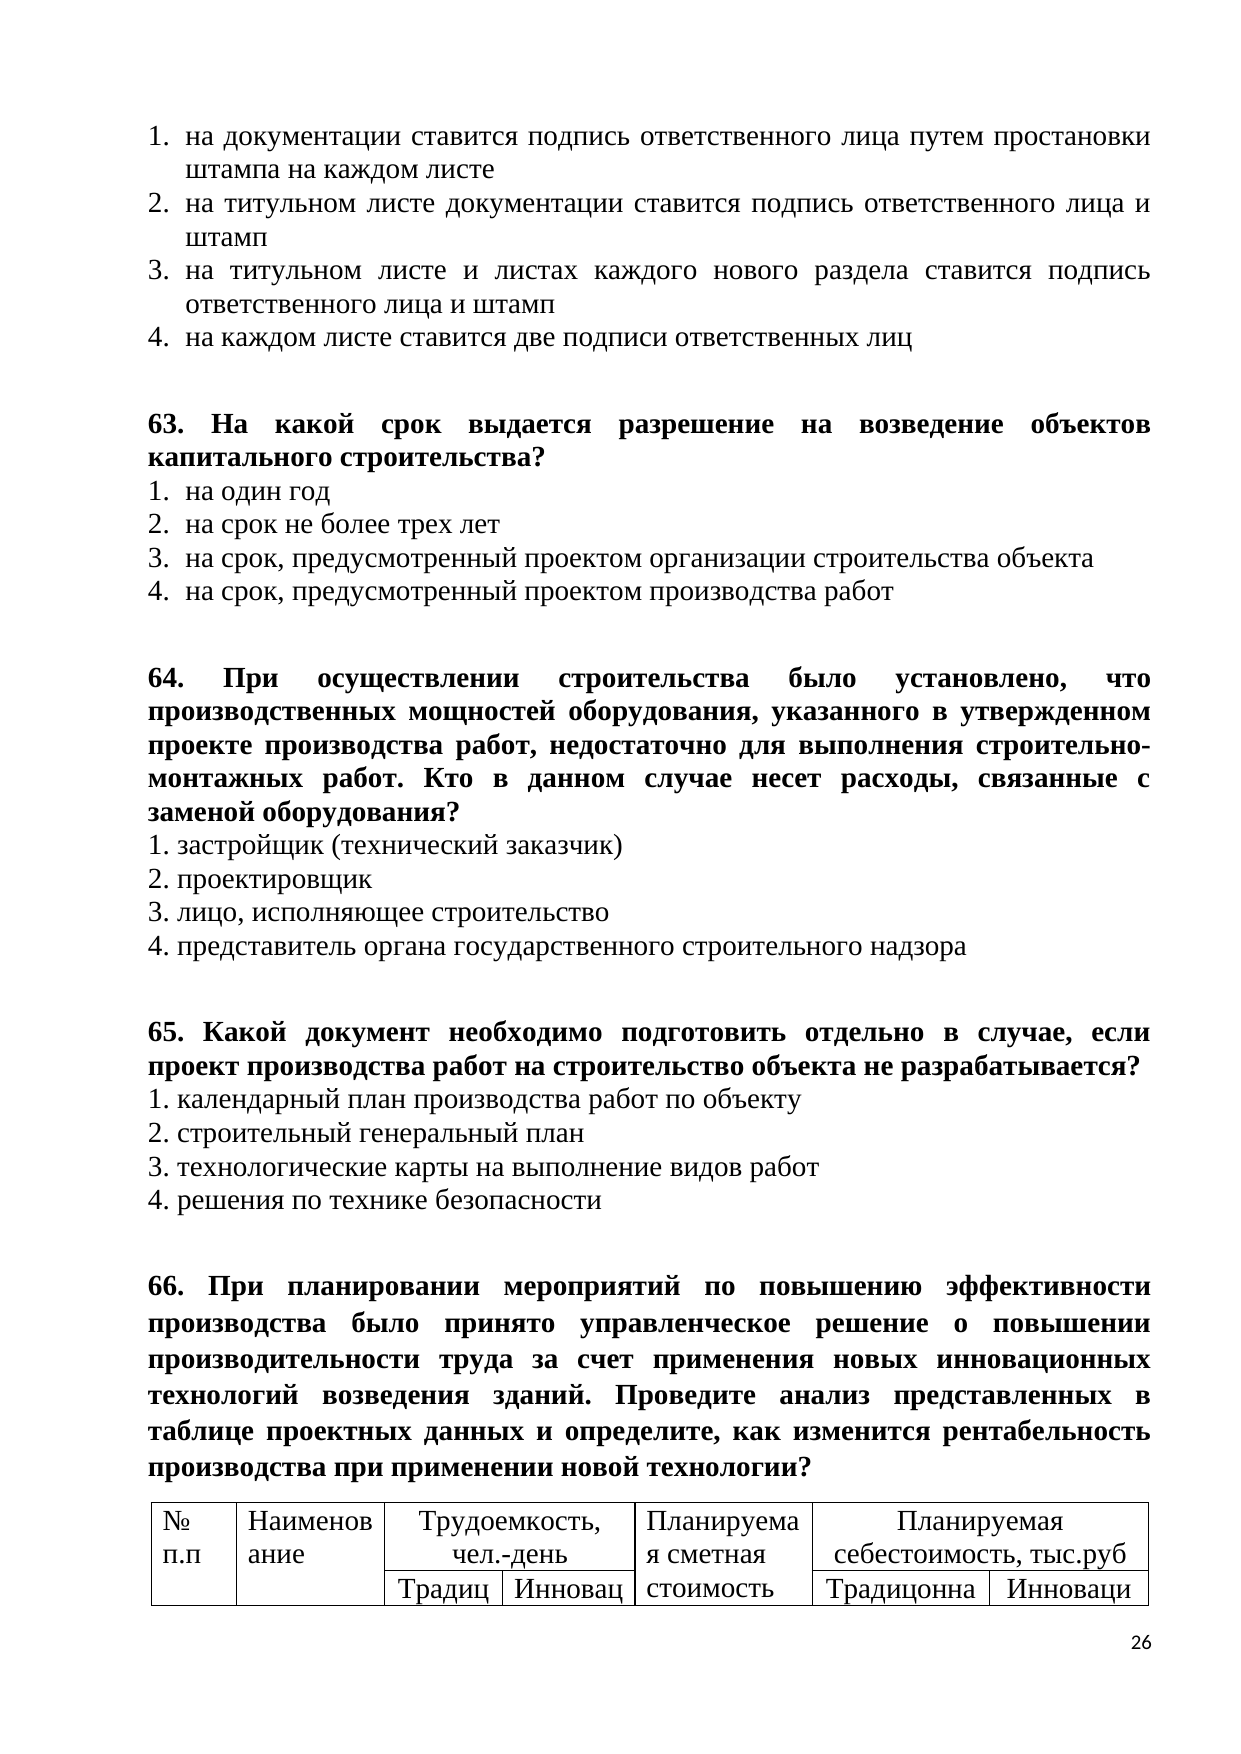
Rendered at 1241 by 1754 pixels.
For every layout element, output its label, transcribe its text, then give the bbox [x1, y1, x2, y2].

table_header Планируемая сметная стоимость [636, 1503, 812, 1605]
list на титульном листе документации ставится подпись ответственного лица и штамп [148, 185, 1152, 252]
text 4. решения по технике безопасности [148, 1182, 1152, 1216]
table_header № п.п [152, 1503, 236, 1605]
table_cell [385, 1571, 502, 1605]
text 66. При планировании мероприятий по повышению эффективности производства было принято управленческое решение о повышении производительности труда за счет применения новых инновационных технологий возведения зданий. Проведите анализ представленных в таблице проектных данных и определите, как изменится рентабельность производства при применении новой технологии? [148, 1268, 1152, 1483]
list на титульном листе и листах каждого нового раздела ставится подпись ответственного лица и штамп [148, 252, 1152, 319]
table_header Трудоемкость, чел.-день [385, 1503, 634, 1570]
text 64. При осуществлении строительства было установлено, что производственных мощностей оборудования, указанного в утвержденном проекте производства работ, недостаточно для выполнения строительно-монтажных работ. Кто в данном случае несет расходы, связанные с заменой оборудования? [148, 660, 1152, 827]
text 65. Какой документ необходимо подготовить отдельно в случае, если проект производства работ на строительство объекта не разрабатывается? [148, 1014, 1152, 1082]
list на каждом листе ставится две подписи ответственных лиц [148, 319, 1152, 353]
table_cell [813, 1571, 989, 1605]
text 1. застройщик (технический заказчик) [148, 827, 1152, 861]
list на срок, предусмотренный проектом организации строительства объекта [148, 540, 1152, 573]
text 1. календарный план производства работ по объекту [148, 1082, 1152, 1115]
text 3. лицо, исполняющее строительство [148, 894, 1152, 928]
text 63. На какой срок выдается разрешение на возведение объектов капитального строительства? [148, 406, 1152, 473]
list на срок, предусмотренный проектом производства работ [148, 573, 1152, 607]
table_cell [503, 1571, 634, 1605]
text 2. проектировщик [148, 861, 1152, 894]
list на срок не более трех лет [148, 506, 1152, 540]
list на один год [148, 473, 1152, 506]
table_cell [990, 1571, 1148, 1605]
text 4. представитель органа государственного строительного надзора [148, 928, 1152, 962]
table_header Наименование [237, 1503, 384, 1605]
text 3. технологические карты на выполнение видов работ [148, 1149, 1152, 1182]
text 2. строительный генеральный план [148, 1115, 1152, 1149]
table_header Планируемая себестоимость, тыс.руб [813, 1503, 1148, 1570]
list на документации ставится подпись ответственного лица путем простановки штампа на каждом листе [148, 118, 1152, 185]
